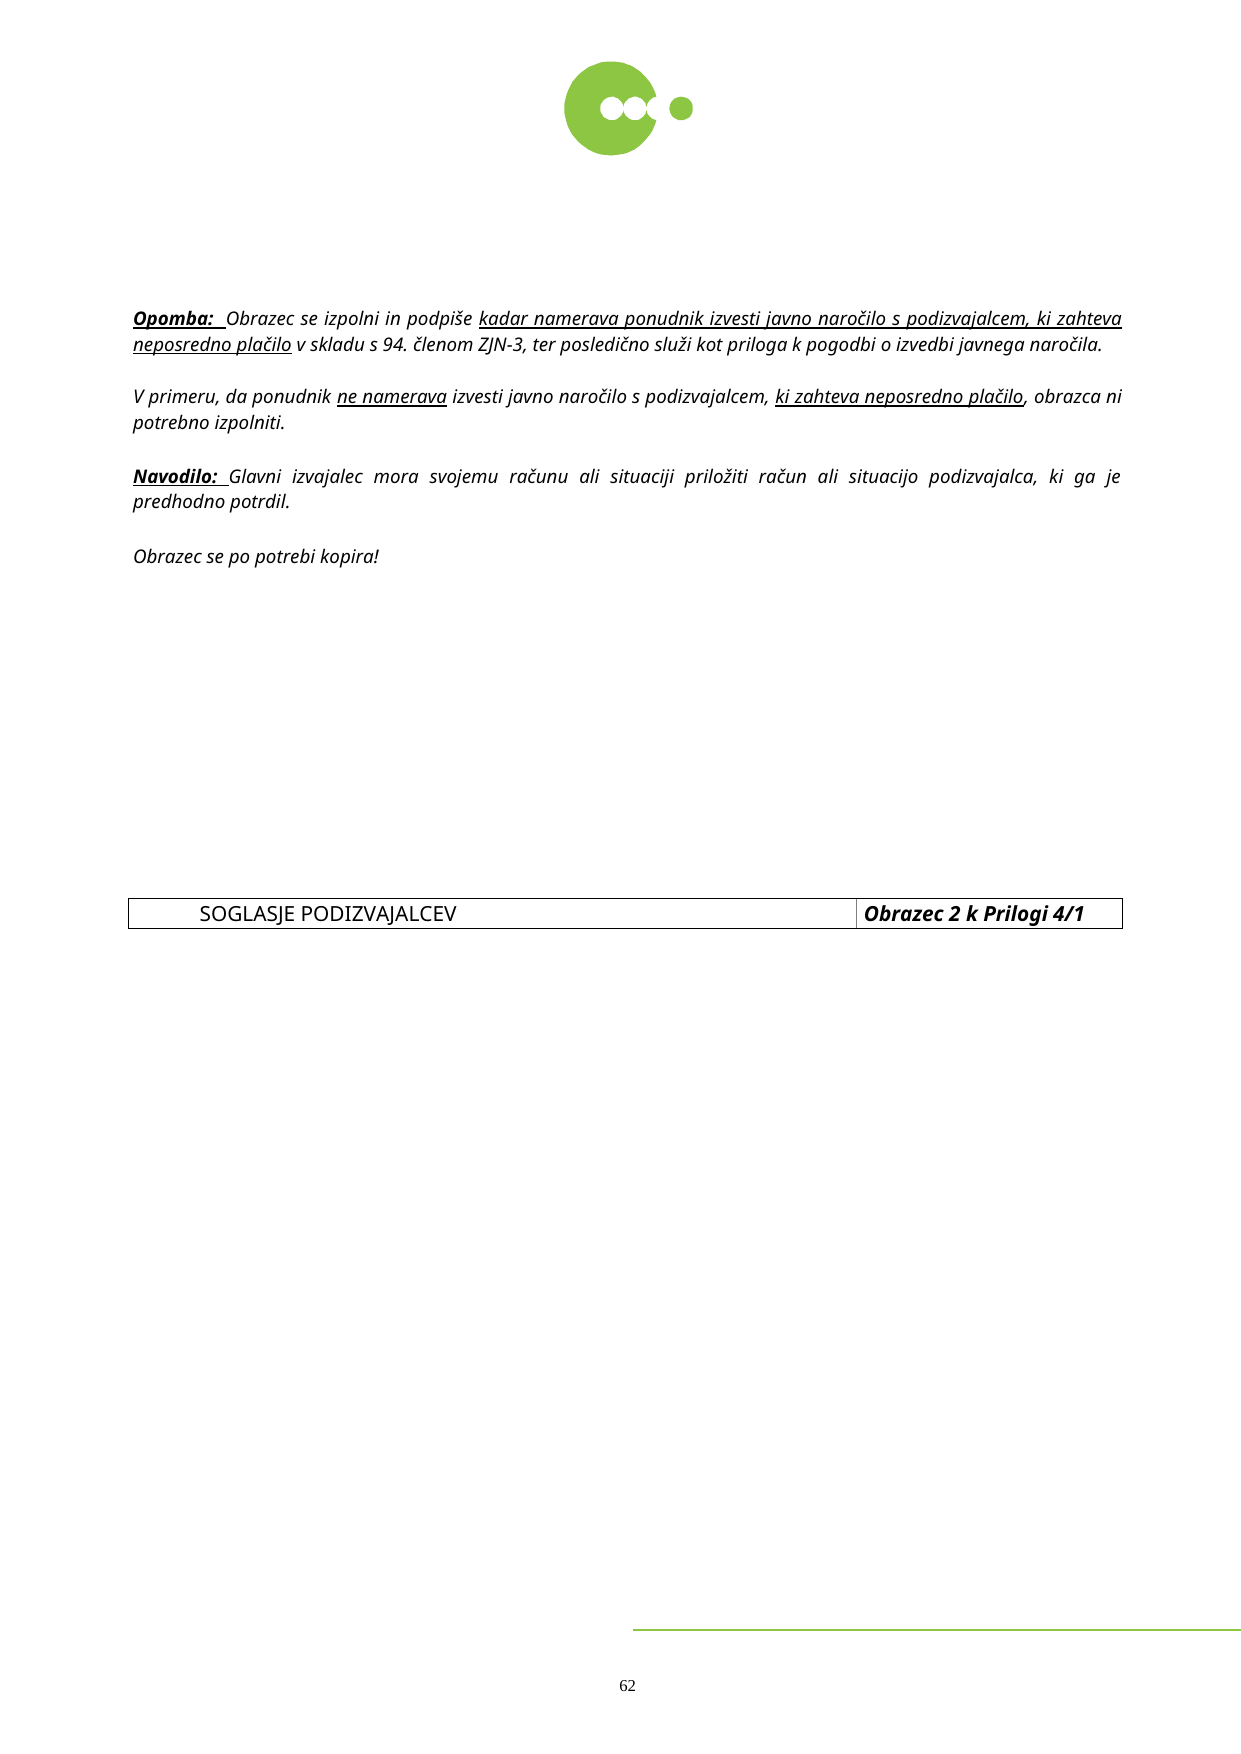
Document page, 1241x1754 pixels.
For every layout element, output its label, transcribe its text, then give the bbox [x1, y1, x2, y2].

table_header [129, 899, 192, 928]
text V primeru, da ponudnik ne namerava izvesti javno naročilo s podizvajalcem, ki zahteva neposredno plačilo, obrazca ni potrebno izpolniti. [133, 383, 1122, 434]
text Navodilo: Glavni izvajalec mora svojemu računu ali situaciji priložiti račun ali situacijo podizvajalca, ki ga je predhodno potrdil. [133, 463, 1122, 514]
text Opomba: Obrazec se izpolni in podpiše kadar namerava ponudnik izvesti javno naročilo s podizvajalcem, ki zahteva neposredno plačilo v skladu s 94. členom ZJN-3, ter posledično služi kot priloga k pogodbi o izvedbi javnega naročila. [133, 306, 1122, 357]
table_header Obrazec 2 k Prilogi 4/1 [857, 899, 1122, 928]
text Obrazec se po potrebi kopira! [133, 544, 1122, 569]
table_header SOGLASJE PODIZVAJALCEV [192, 899, 856, 928]
